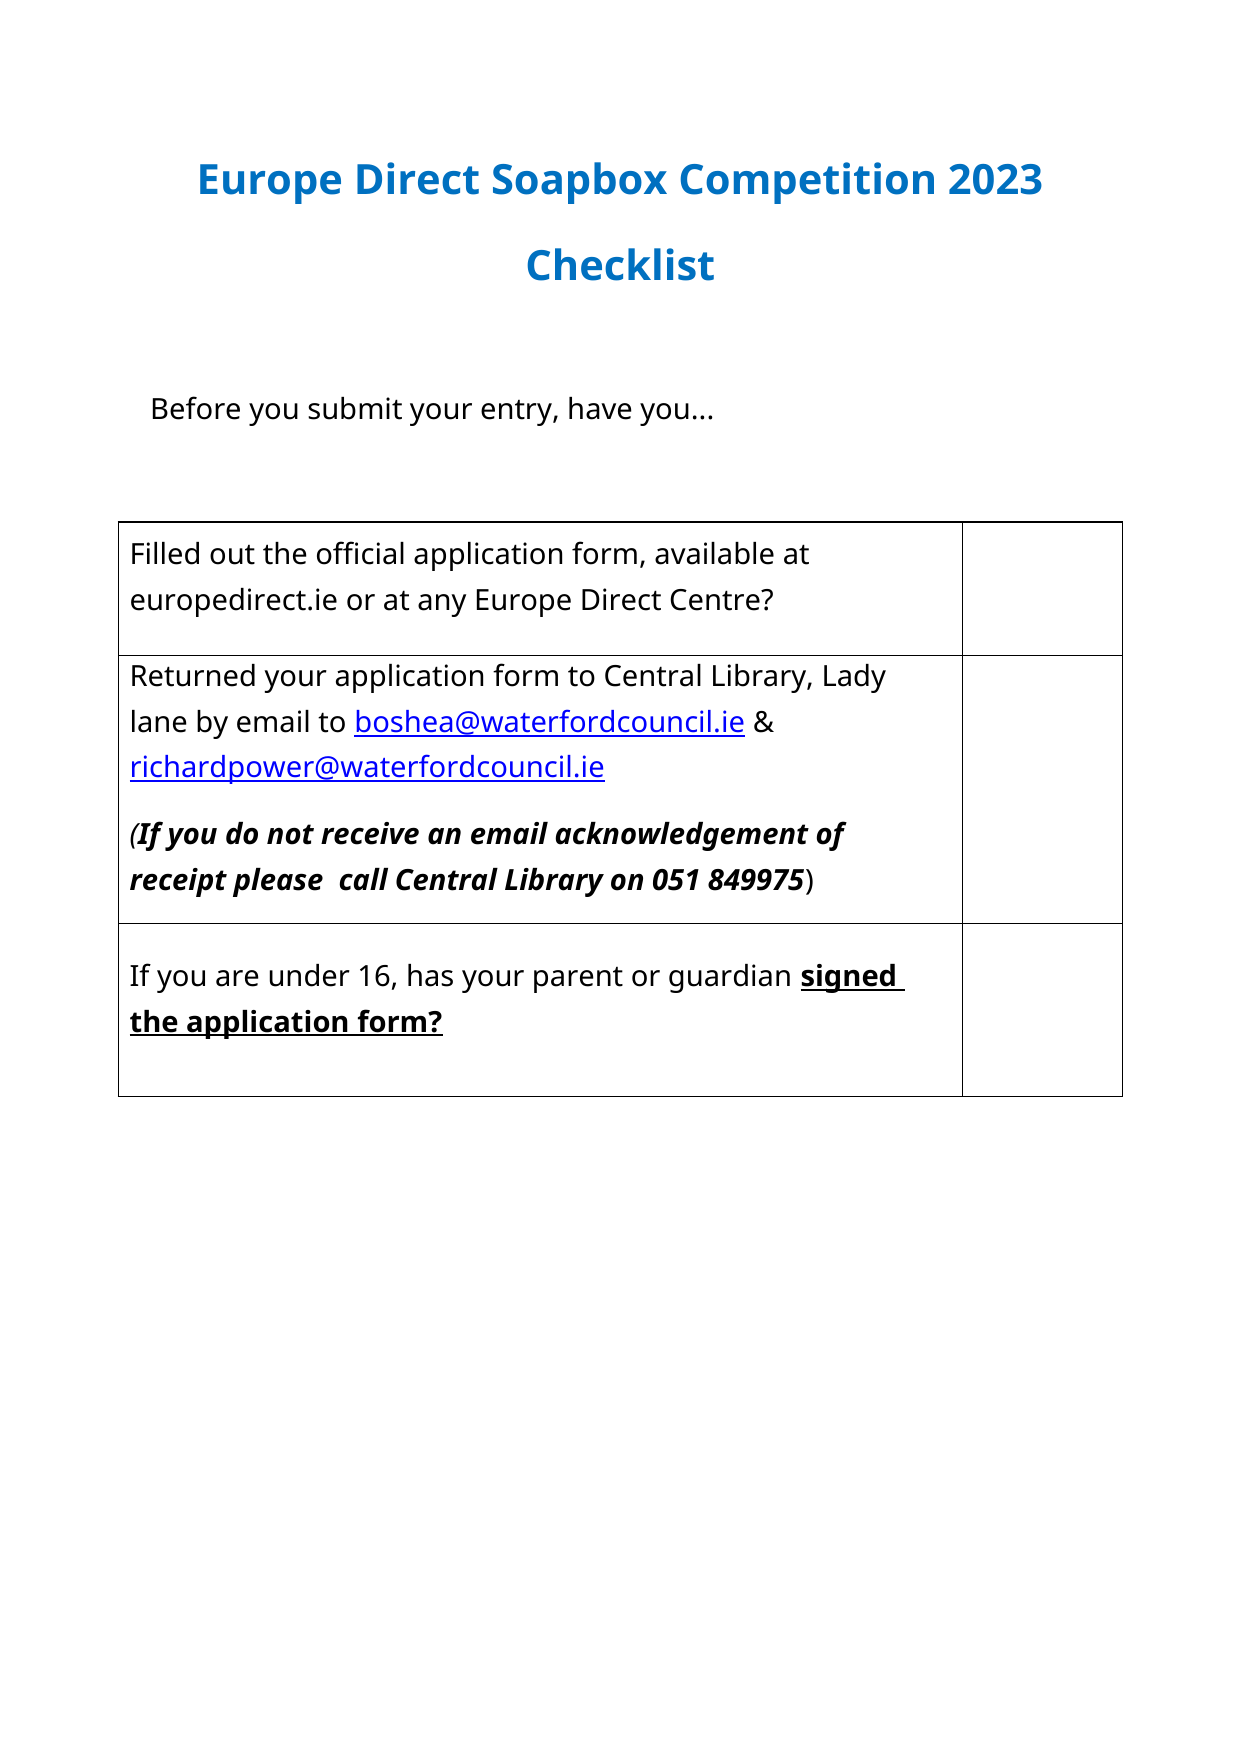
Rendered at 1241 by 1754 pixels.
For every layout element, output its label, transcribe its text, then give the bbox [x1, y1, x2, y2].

text Europe Direct Soapbox Competition 2023 [150, 150, 1090, 207]
text Before you submit your entry, have you... [150, 388, 1090, 428]
table_cell If you are under 16, has your parent or guardian signed the application form? [119, 924, 962, 1096]
table_header [963, 523, 1122, 654]
table_cell [963, 924, 1122, 1096]
table_header Filled out the official application form, available at europedirect.ie or at any Europe Direct Centre? [119, 523, 962, 654]
table_cell Returned your application form to Central Library, Lady lane by email to boshea@waterfordcouncil.ie & richardpower@waterfordcouncil.ie (If you do not receive an email acknowledgement of receipt please call Central Library on 051 849975) [119, 656, 962, 923]
text Checklist [150, 236, 1090, 293]
table_cell [963, 656, 1122, 923]
